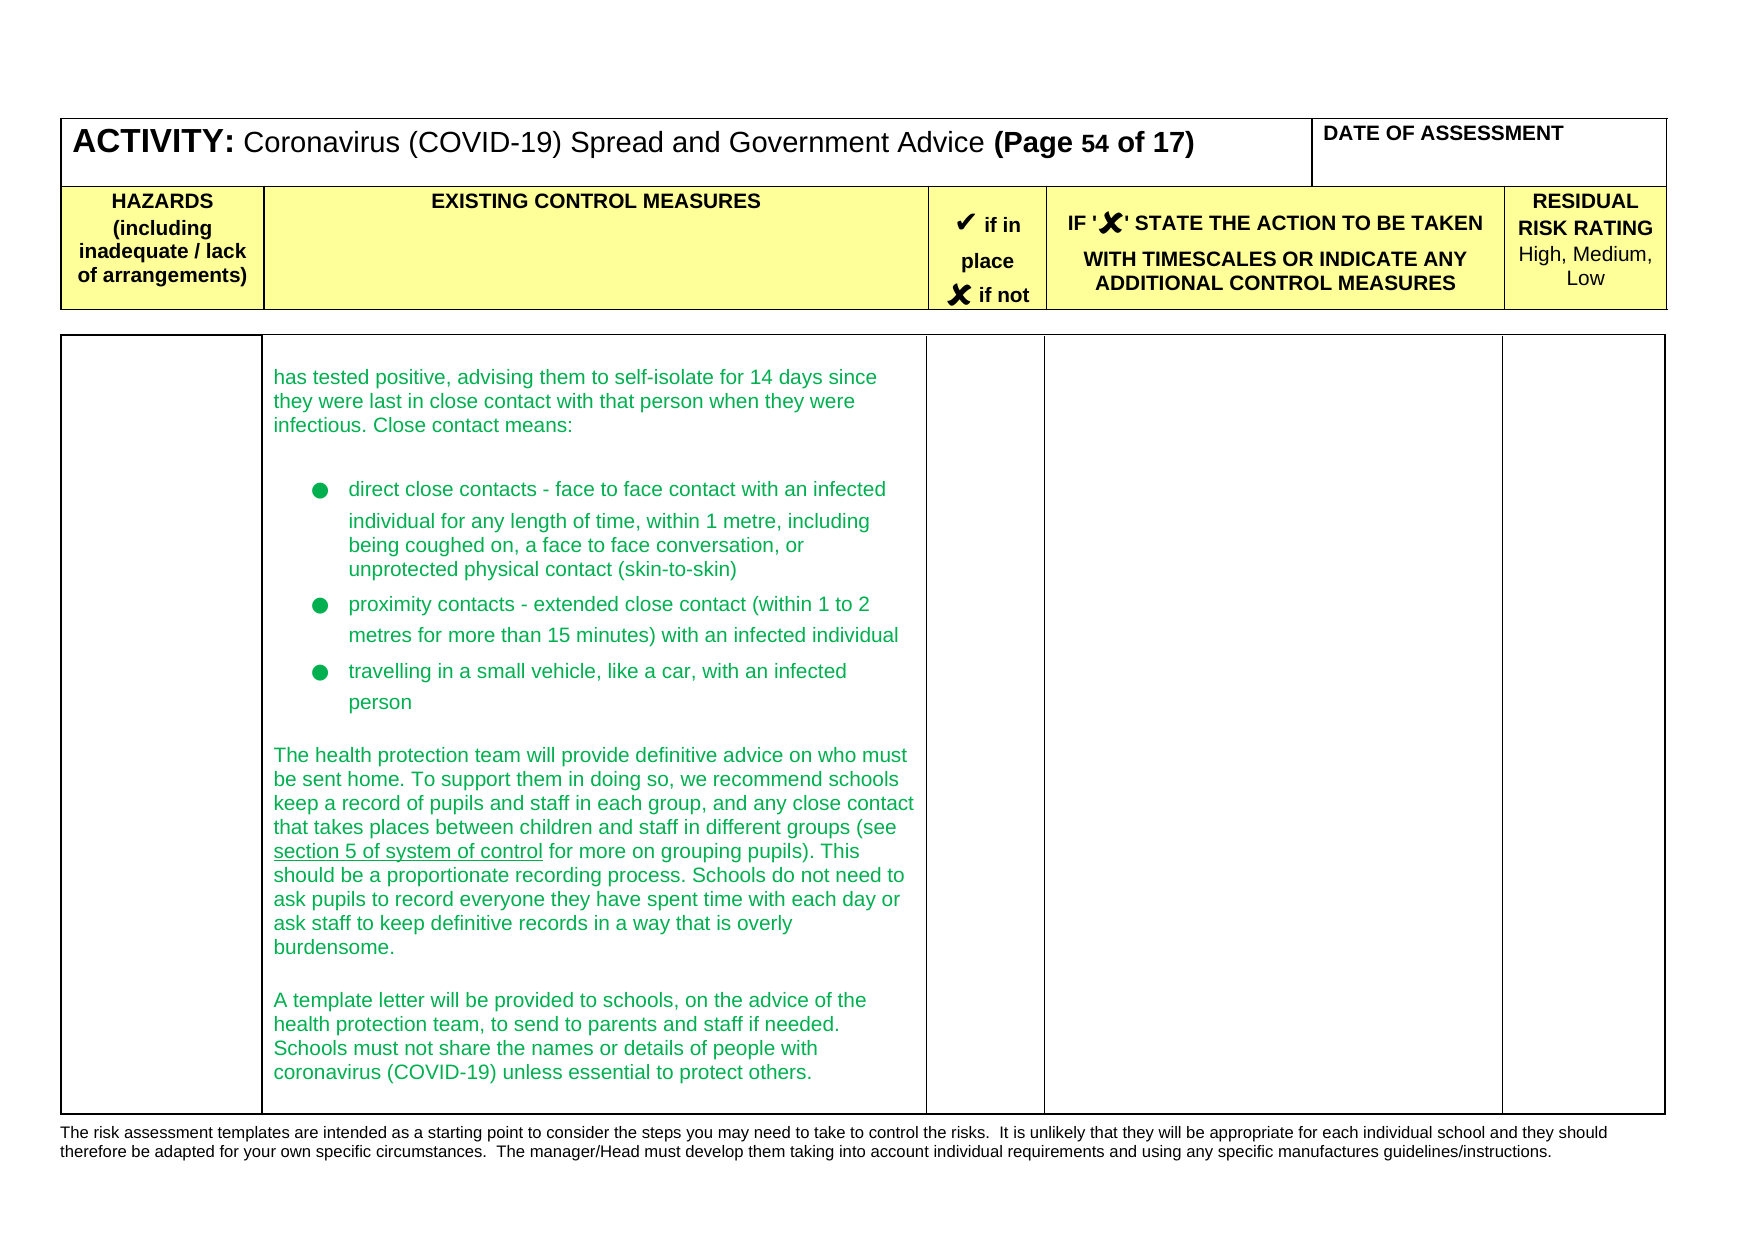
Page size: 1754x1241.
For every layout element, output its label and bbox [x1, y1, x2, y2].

table_cell [263, 335, 926, 1113]
table_cell [1503, 335, 1664, 1113]
table_cell [927, 335, 1044, 1113]
table_cell [1045, 335, 1502, 1113]
table_cell [62, 336, 261, 1113]
